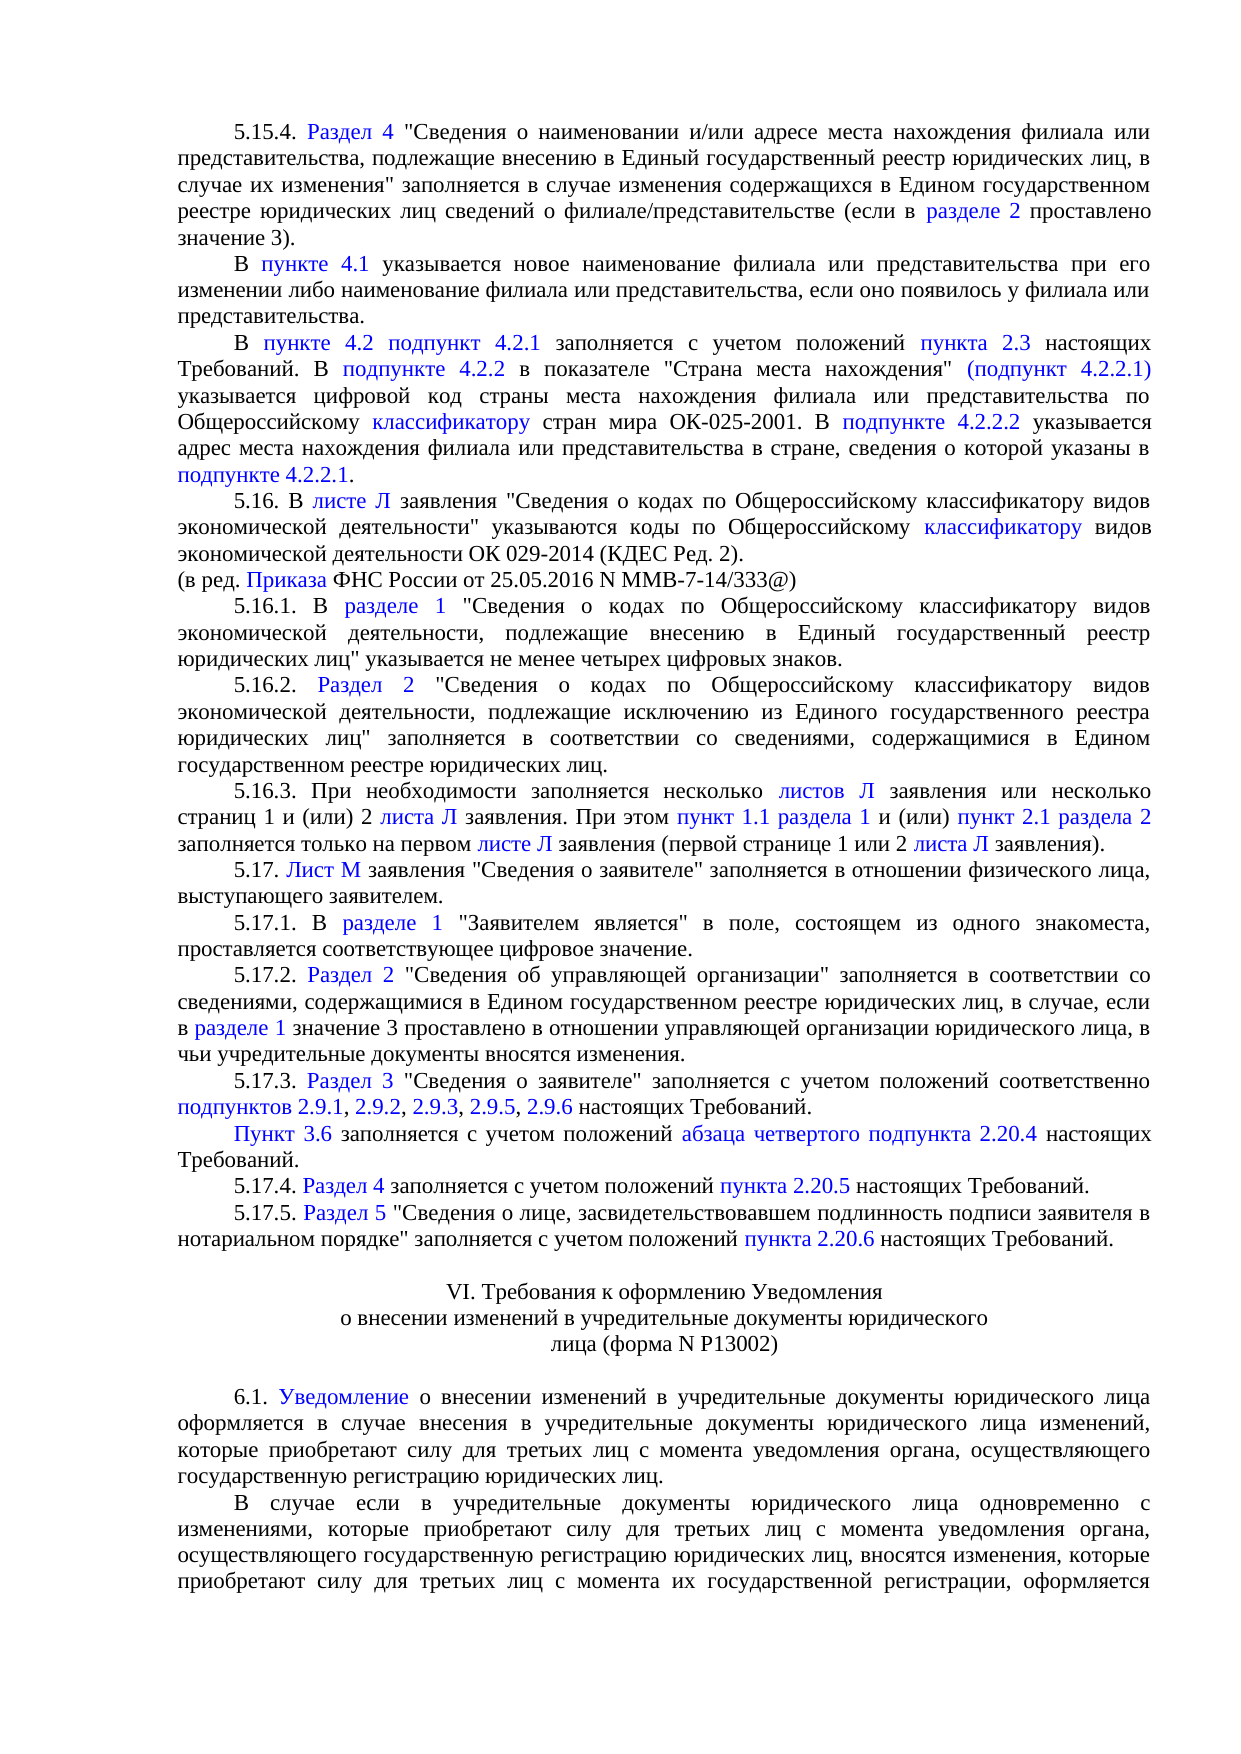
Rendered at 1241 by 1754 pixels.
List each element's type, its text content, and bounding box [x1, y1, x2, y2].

text 5.17.3. Раздел 3 "Сведения о заявителе" заполняется с учетом положений соответственно подпунктов 2.9.1, 2.9.2, 2.9.3, 2.9.5, 2.9.6 настоящих Требований. [177, 1067, 1152, 1119]
text VI. Требования к оформлению Уведомления [177, 1278, 1152, 1304]
text 5.17.2. Раздел 2 "Сведения об управляющей организации" заполняется в соответствии со сведениями, содержащимися в Едином государственном реестре юридических лиц, в случае, если в разделе 1 значение 3 проставлено в отношении управляющей организации юридического лица, в чьи учредительные документы вносятся изменения. [177, 961, 1152, 1067]
text 5.16.3. При необходимости заполняется несколько листов Л заявления или несколько страниц 1 и (или) 2 листа Л заявления. При этом пункт 1.1 раздела 1 и (или) пункт 2.1 раздела 2 заполняется только на первом листе Л заявления (первой странице 1 или 2 листа Л заявления). [177, 777, 1152, 856]
text 5.17.1. В разделе 1 "Заявителем является" в поле, состоящем из одного знакоместа, проставляется соответствующее цифровое значение. [177, 909, 1152, 961]
text 6.1. Уведомление о внесении изменений в учредительные документы юридического лица оформляется в случае внесения в учредительные документы юридического лица изменений, которые приобретают силу для третьих лиц с момента уведомления органа, осуществляющего государственную регистрацию юридических лиц. [177, 1383, 1152, 1488]
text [177, 1488, 1152, 1594]
text 5.15.4. Раздел 4 "Сведения о наименовании и/или адресе места нахождения филиала или представительства, подлежащие внесению в Единый государственный реестр юридических лиц, в случае их изменения" заполняется в случае изменения содержащихся в Едином государственном реестре юридических лиц сведений о филиале/представительстве (если в разделе 2 проставлено значение 3). [177, 118, 1152, 250]
text 5.17.4. Раздел 4 заполняется с учетом положений пункта 2.20.5 настоящих Требований. [177, 1172, 1152, 1199]
text 5.16.2. Раздел 2 "Сведения о кодах по Общероссийскому классификатору видов экономической деятельности, подлежащие исключению из Единого государственного реестра юридических лиц" заполняется в соответствии со сведениями, содержащимися в Едином государственном реестре юридических лиц. [177, 672, 1152, 777]
text 5.16.1. В разделе 1 "Сведения о кодах по Общероссийскому классификатору видов экономической деятельности, подлежащие внесению в Единый государственный реестр юридических лиц" указывается не менее четырех цифровых знаков. [177, 592, 1152, 672]
text лица (форма N Р13002) [177, 1330, 1152, 1357]
text о внесении изменений в учредительные документы юридического [177, 1304, 1152, 1330]
text (в ред. Приказа ФНС России от 25.05.2016 N ММВ-7-14/333@) [177, 566, 1152, 592]
text В пункте 4.2 подпункт 4.2.1 заполняется с учетом положений пункта 2.3 настоящих Требований. В подпункте 4.2.2 в показателе "Страна места нахождения" (подпункт 4.2.2.1) указывается цифровой код страны места нахождения филиала или представительства по Общероссийскому классификатору стран мира ОК-025-2001. В подпункте 4.2.2.2 указывается адрес места нахождения филиала или представительства в стране, сведения о которой указаны в подпункте 4.2.2.1. [177, 329, 1152, 487]
text 5.17. Лист М заявления "Сведения о заявителе" заполняется в отношении физического лица, выступающего заявителем. [177, 856, 1152, 909]
text Пункт 3.6 заполняется с учетом положений абзаца четвертого подпункта 2.20.4 настоящих Требований. [177, 1119, 1152, 1172]
text 5.16. В листе Л заявления "Сведения о кодах по Общероссийскому классификатору видов экономической деятельности" указываются коды по Общероссийскому классификатору видов экономической деятельности ОК 029-2014 (КДЕС Ред. 2). [177, 487, 1152, 566]
text В пункте 4.1 указывается новое наименование филиала или представительства при его изменении либо наименование филиала или представительства, если оно появилось у филиала или представительства. [177, 250, 1152, 329]
text 5.17.5. Раздел 5 "Сведения о лице, засвидетельствовавшем подлинность подписи заявителя в нотариальном порядке" заполняется с учетом положений пункта 2.20.6 настоящих Требований. [177, 1199, 1152, 1251]
